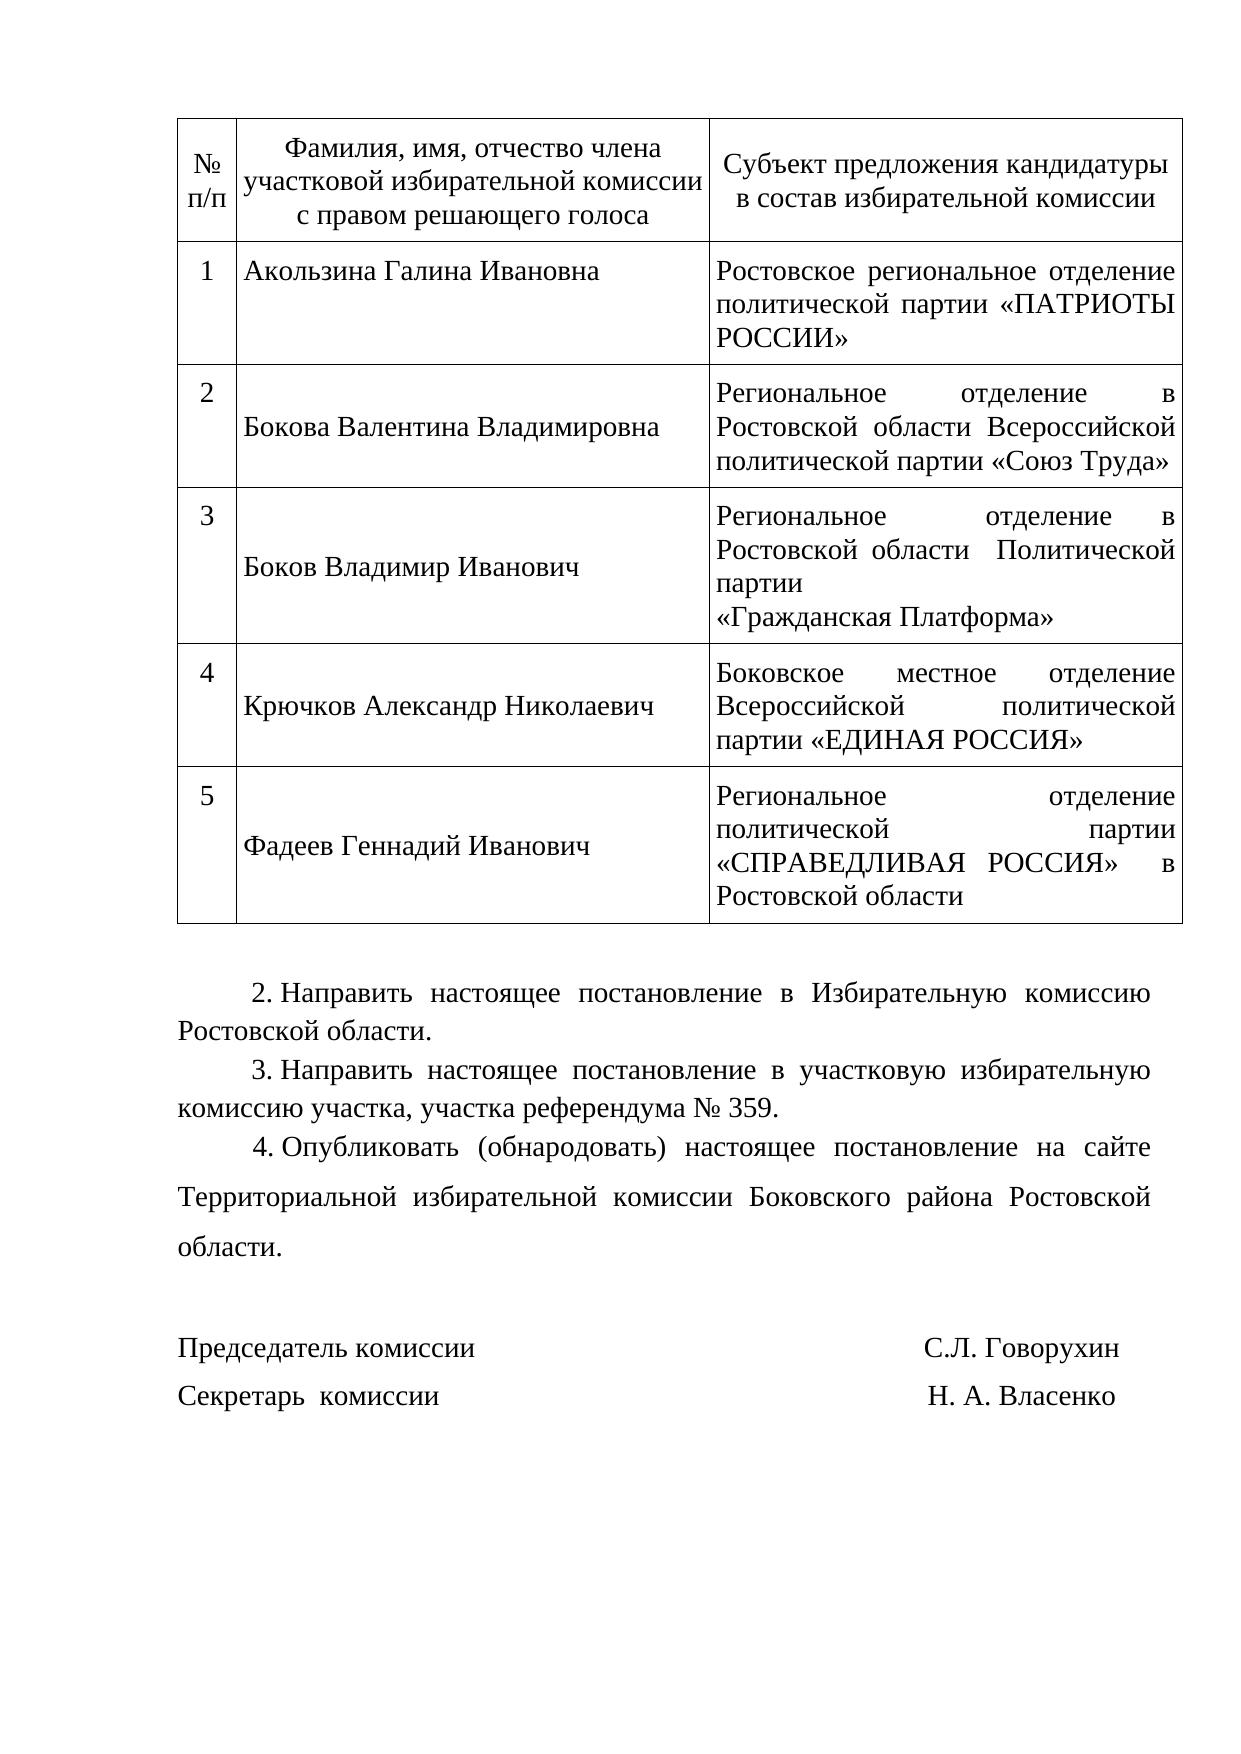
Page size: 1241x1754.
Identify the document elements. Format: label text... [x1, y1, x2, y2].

table_cell Ростовское региональное отделение политической партии «ПАТРИОТЫ РОССИИ» [710, 242, 1182, 364]
table_header С.Л. Говорухин [694, 1330, 1152, 1378]
table_cell 3 [178, 488, 236, 643]
table_cell Крючков Александр Николаевич [237, 644, 709, 766]
table_cell 2 [178, 365, 236, 487]
table_cell Региональное отделение в Ростовской области Политической партии «Гражданская Платформа» [710, 488, 1182, 643]
text 2. Направить настоящее постановление в Избирательную комиссию Ростовской области. [177, 975, 1152, 1047]
table_cell Региональное отделение политической партии «СПРАВЕДЛИВАЯ РОССИЯ» в Ростовской области [710, 767, 1182, 923]
table_header Фамилия, имя, отчество члена участковой избирательной комиссии с правом решающего голоса [237, 119, 709, 241]
table_cell 5 [178, 767, 236, 923]
table_cell Боков Владимир Иванович [237, 488, 709, 643]
table_header Субъект предложения кандидатуры в состав избирательной комиссии [710, 119, 1182, 241]
table_cell Фадеев Геннадий Иванович [237, 767, 709, 923]
table_cell Боковское местное отделение Всероссийской политической партии «ЕДИНАЯ РОССИЯ» [710, 644, 1182, 766]
text 3. Направить настоящее постановление в участковую избирательную комиссию участка, участка референдума № 359. [177, 1052, 1152, 1124]
table_cell 1 [178, 242, 236, 364]
table_header Председатель комиссии [166, 1330, 694, 1378]
table_cell Региональное отделение в Ростовской области Всероссийской политической партии «Союз Труда» [710, 365, 1182, 487]
table_cell Бокова Валентина Владимировна [237, 365, 709, 487]
table_header № п/п [178, 119, 236, 241]
table_cell Акользина Галина Ивановна [237, 242, 709, 364]
table_cell Н. А. Власенко [694, 1378, 1152, 1412]
text 4. Опубликовать (обнародовать) настоящее постановление на сайте Территориальной избирательной комиссии Боковского района Ростовской области. [177, 1129, 1152, 1263]
table_cell Секретарь комиссии [166, 1378, 694, 1412]
table_cell 4 [178, 644, 236, 766]
